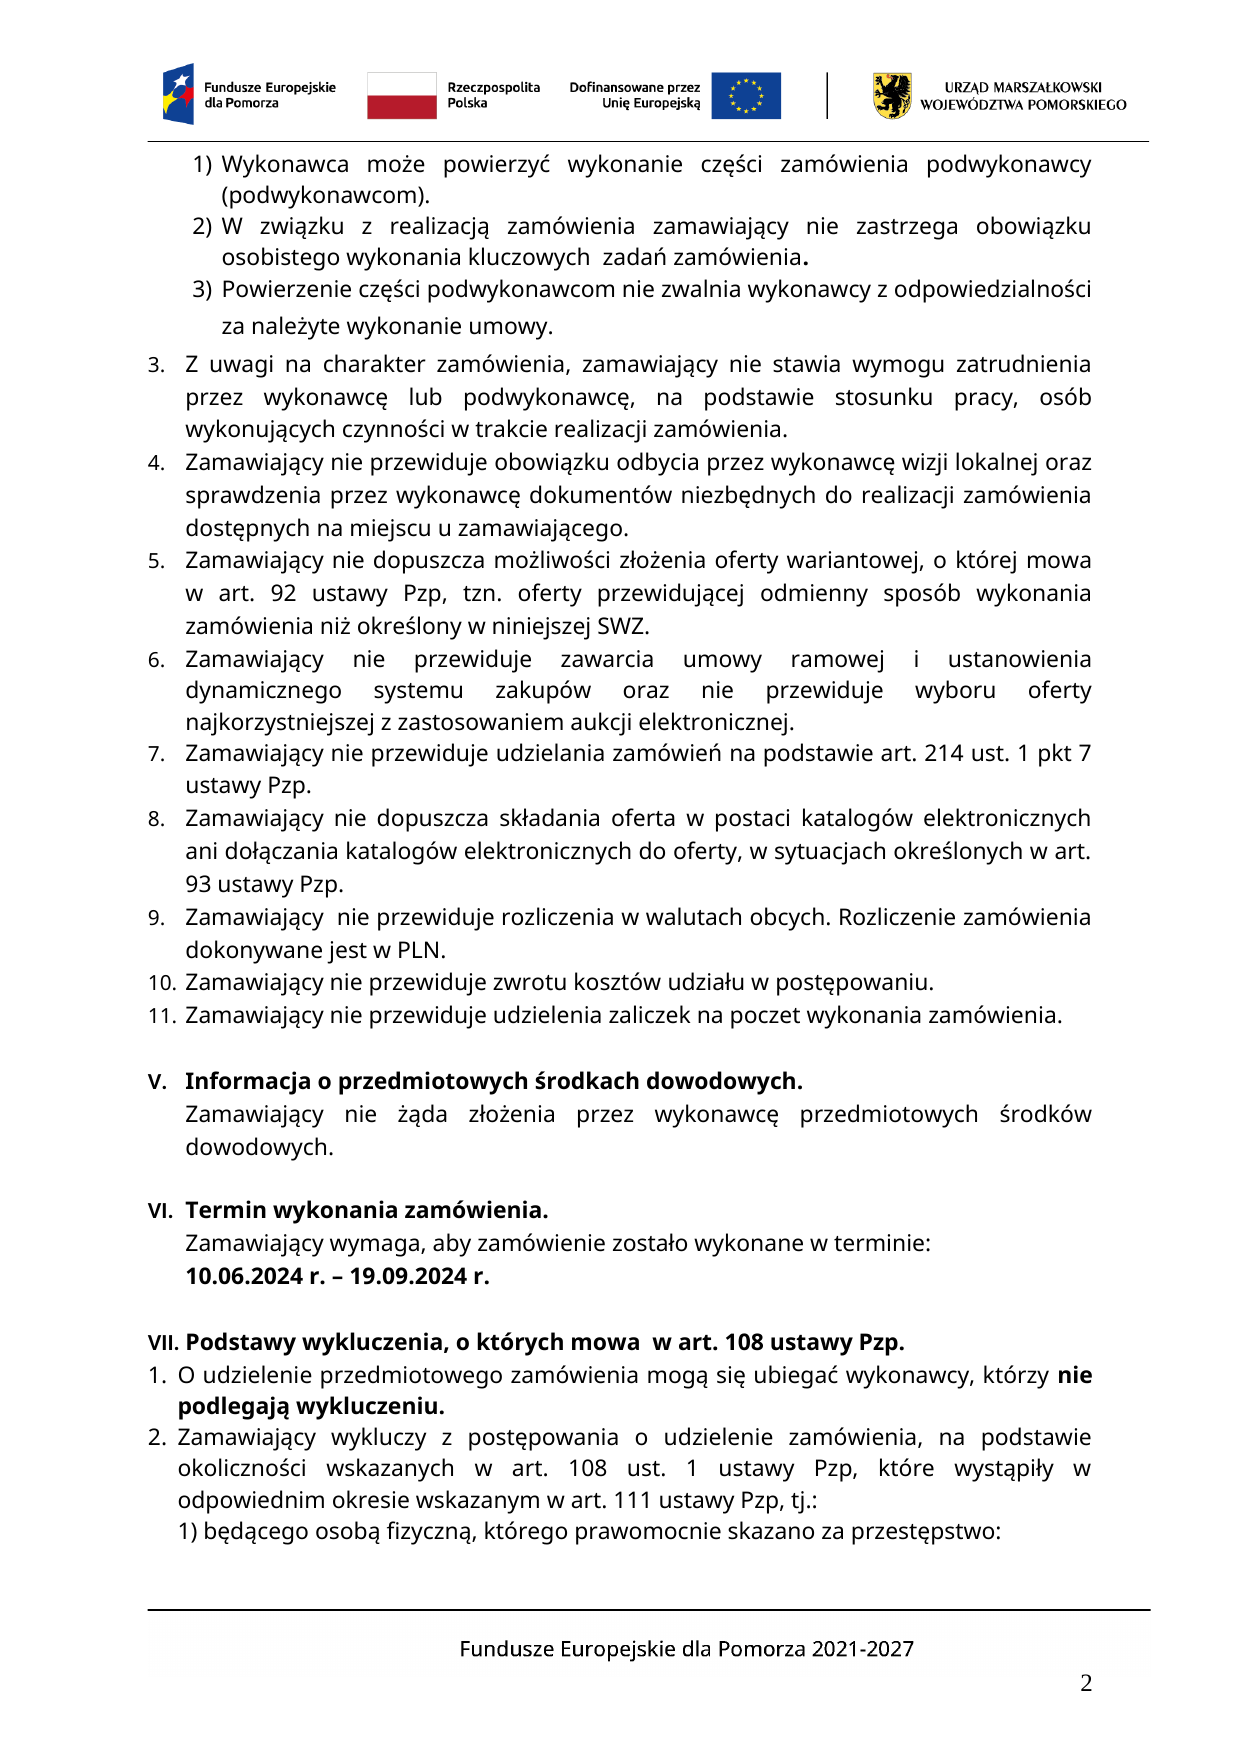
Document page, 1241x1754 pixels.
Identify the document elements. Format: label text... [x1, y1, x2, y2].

text Zamawiający wymaga, aby zamówienie zostało wykonane w terminie: [185, 1227, 1093, 1258]
picture [147, 1609, 1151, 1677]
list Zamawiający nie przewiduje zawarcia umowy ramowej i ustanowienia dynamicznego systemu zakupów oraz nie przewiduje wyboru oferty najkorzystniejszej z zastosowaniem aukcji elektronicznej. [148, 643, 1093, 737]
list Zamawiający nie dopuszcza składania oferta w postaci katalogów elektronicznych ani dołączania katalogów elektronicznych do oferty, w sytuacjach określonych w art. 93 ustawy Pzp. [148, 802, 1093, 899]
list Zamawiający wykluczy z postępowania o udzielenie zamówienia, na podstawie okoliczności wskazanych w art. 108 ust. 1 ustawy Pzp, które wystąpiły w odpowiednim okresie wskazanym w art. 111 ustawy Pzp, tj.: [148, 1421, 1093, 1515]
list Zamawiający nie przewiduje zwrotu kosztów udziału w postępowaniu. [148, 966, 1093, 998]
list O udzielenie przedmiotowego zamówienia mogą się ubiegać wykonawcy, którzy nie podlegają wykluczeniu. [148, 1358, 1093, 1421]
list Wykonawca może powierzyć wykonanie części zamówienia podwykonawcy (podwykonawcom). [192, 148, 1093, 210]
list Termin wykonania zamówienia. [148, 1194, 1093, 1226]
list W związku z realizacją zamówienia zamawiający nie zastrzega obowiązku osobistego wykonania kluczowych zadań zamówienia. [192, 210, 1093, 273]
list Z uwagi na charakter zamówienia, zamawiający nie stawia wymogu zatrudnienia przez wykonawcę lub podwykonawcę, na podstawie stosunku pracy, osób wykonujących czynności w trakcie realizacji zamówienia. [148, 348, 1093, 444]
list 1) będącego osobą fizyczną, którego prawomocnie skazano za przestępstwo: [177, 1515, 1093, 1546]
list Zamawiający nie przewiduje rozliczenia w walutach obcych. Rozliczenie zamówienia dokonywane jest w PLN. [148, 901, 1093, 965]
list Zamawiający nie przewiduje obowiązku odbycia przez wykonawcę wizji lokalnej oraz sprawdzenia przez wykonawcę dokumentów niezbędnych do realizacji zamówienia dostępnych na miejscu u zamawiającego. [148, 446, 1093, 543]
picture [147, 47, 1150, 142]
list Zamawiający nie przewiduje udzielania zamówień na podstawie art. 214 ust. 1 pkt 7 ustawy Pzp. [148, 737, 1093, 801]
list Zamawiający nie dopuszcza możliwości złożenia oferty wariantowej, o której mowa w art. 92 ustawy Pzp, tzn. oferty przewidującej odmienny sposób wykonania zamówienia niż określony w niniejszej SWZ. [148, 544, 1093, 641]
list Zamawiający nie przewiduje udzielenia zaliczek na poczet wykonania zamówienia. [148, 999, 1093, 1030]
list Podstawy wykluczenia, o których mowa w art. 108 ustawy Pzp. [148, 1326, 1093, 1357]
list Powierzenie części podwykonawcom nie zwalnia wykonawcy z odpowiedzialności za należyte wykonanie umowy. [192, 273, 1093, 341]
text 10.06.2024 r. – 19.09.2024 r. [185, 1260, 1093, 1291]
list Informacja o przedmiotowych środkach dowodowych. [148, 1065, 1093, 1096]
text Zamawiający nie żąda złożenia przez wykonawcę przedmiotowych środków dowodowych. [185, 1098, 1093, 1162]
